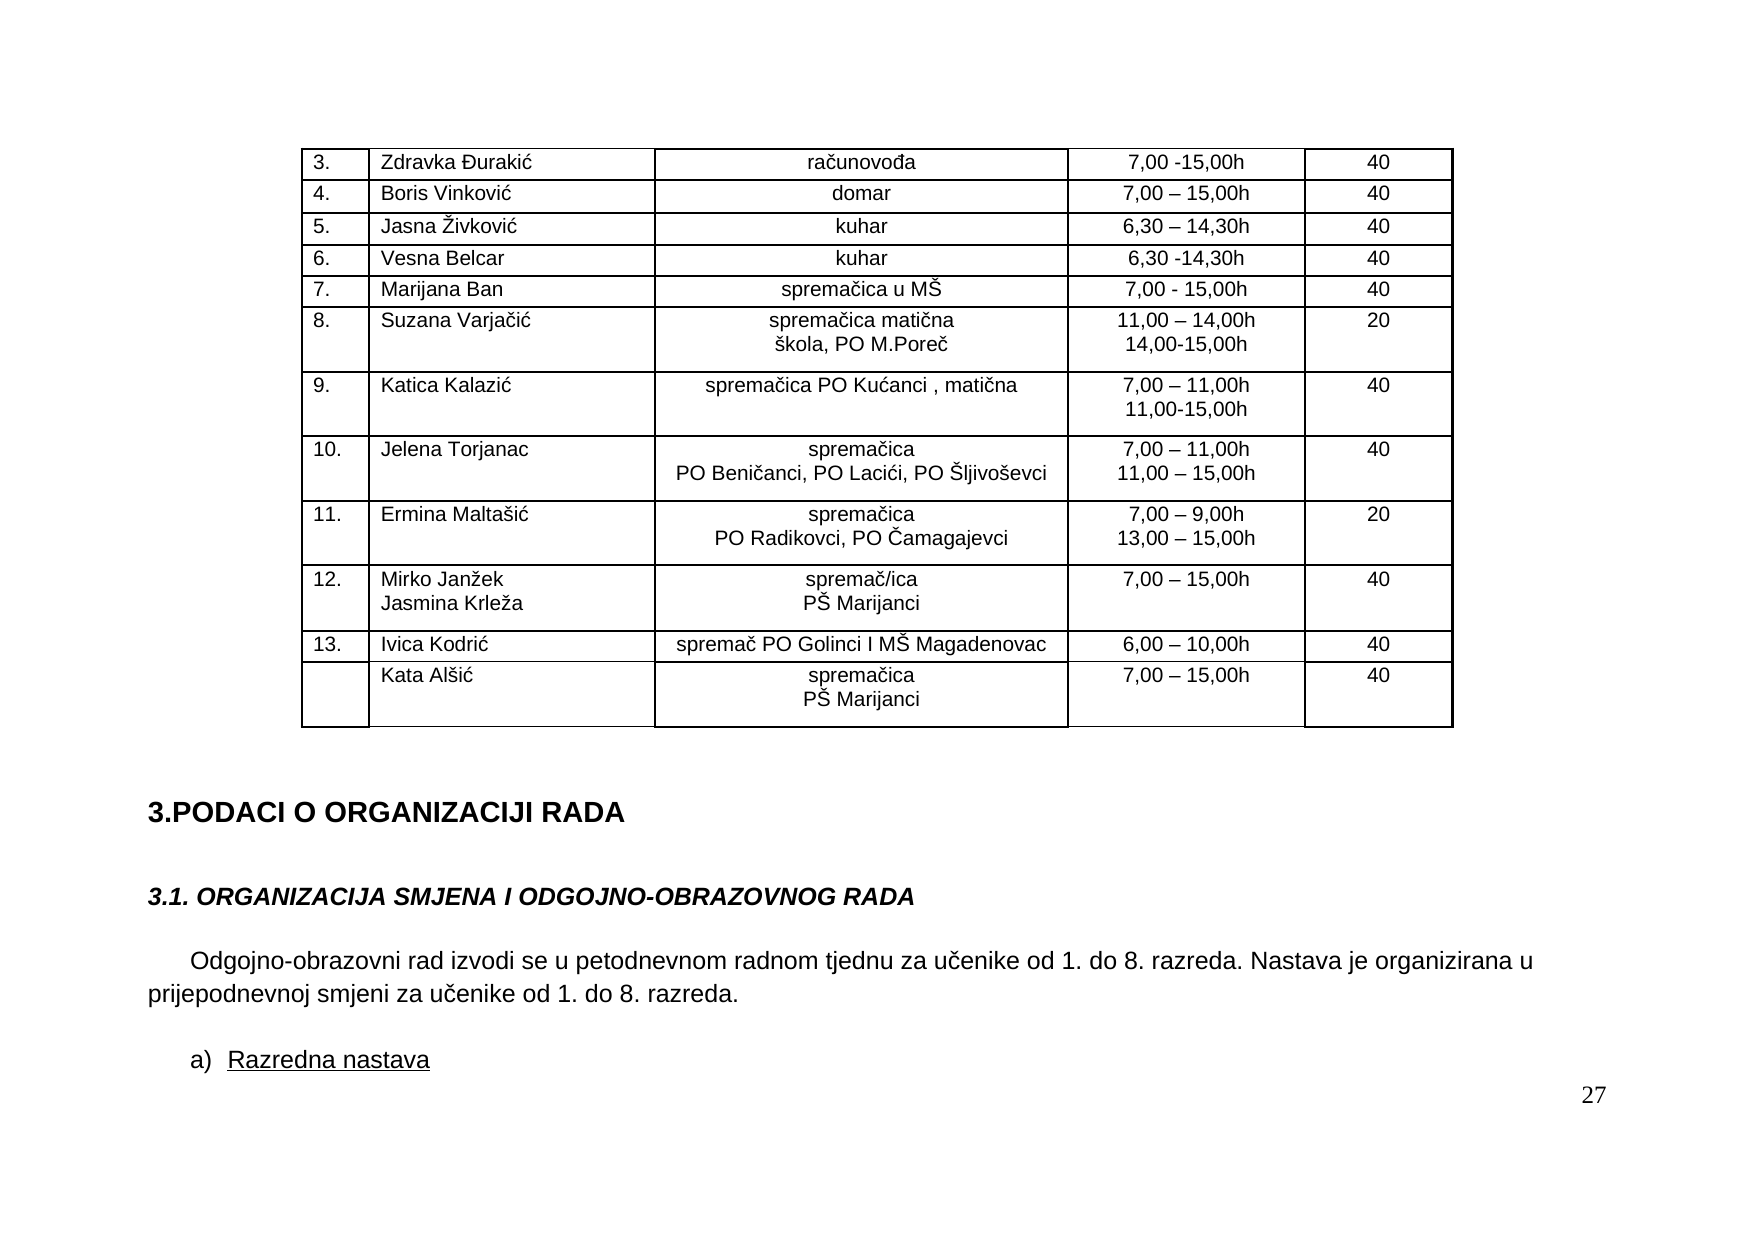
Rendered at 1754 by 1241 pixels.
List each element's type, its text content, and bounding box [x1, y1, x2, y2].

table_cell Vesna Belcar [370, 246, 654, 275]
table_cell spremačica PO Kućanci , matična [656, 373, 1067, 435]
table_cell Mirko Janžek Jasmina Krleža [370, 566, 654, 630]
table_cell spremačica PO Radikovci, PO Čamagajevci [656, 502, 1067, 564]
table_cell Kata Alšić [370, 662, 654, 726]
table_cell Marijana Ban [370, 277, 654, 306]
table_cell Ermina Maltašić [370, 502, 654, 564]
table_cell 7. [303, 277, 368, 306]
table_cell 7,00 – 11,00h 11,00 – 15,00h [1069, 437, 1304, 500]
table_cell Zdravka Đurakić [370, 149, 654, 179]
table_cell [303, 663, 368, 726]
table_cell 7,00 – 15,00h [1069, 566, 1304, 630]
table_cell Ivica Kodrić [370, 632, 654, 661]
table_cell spremačica PO Beničanci, PO Lacići, PO Šljivoševci [656, 437, 1067, 500]
table_cell Katica Kalazić [370, 373, 654, 435]
table_cell 40 [1306, 437, 1451, 500]
text Odgojno-obrazovni rad izvodi se u petodnevnom radnom tjednu za učenike od 1. do 8. razreda. Nastava je organizirana u prijepodnevnoj smjeni za učenike od 1. do 8. razreda. [148, 946, 1606, 1008]
table_cell 20 [1306, 502, 1451, 564]
subtitle 3.1. ORGANIZACIJA SMJENA I ODGOJNO-OBRAZOVNOG RADA [148, 882, 1606, 911]
table_cell 5. [303, 214, 368, 243]
table_cell računovođa [656, 150, 1067, 179]
table_cell 6,00 – 10,00h [1069, 632, 1304, 661]
table_cell 9. [303, 373, 368, 435]
table_cell spremačica matična škola, PO M.Poreč [656, 308, 1067, 371]
table_cell 8. [303, 308, 368, 371]
table_cell 3. [303, 150, 368, 179]
table_cell 7,00 - 15,00h [1069, 277, 1304, 306]
table_cell 11. [303, 502, 368, 564]
table_cell Jasna Živković [370, 214, 654, 243]
table_cell Boris Vinković [370, 181, 654, 212]
table_cell 40 [1306, 566, 1451, 630]
table_cell 6,30 -14,30h [1069, 246, 1304, 275]
table_cell 40 [1306, 181, 1451, 212]
table_cell 20 [1306, 308, 1451, 371]
table_cell Jelena Torjanac [370, 437, 654, 500]
table_cell spremač/ica PŠ Marijanci [656, 566, 1067, 630]
table_cell 40 [1306, 277, 1451, 306]
table_cell spremačica u MŠ [656, 277, 1067, 306]
table_cell domar [656, 181, 1067, 212]
table_cell 7,00 – 15,00h [1069, 662, 1304, 726]
table_cell 40 [1306, 150, 1451, 179]
table_cell 4. [303, 181, 368, 212]
subtitle 3.PODACI O ORGANIZACIJI RADA [148, 795, 1606, 828]
table_cell spremač PO Golinci I MŠ Magadenovac [656, 632, 1067, 661]
table_cell 11,00 – 14,00h 14,00-15,00h [1069, 308, 1304, 371]
table_cell 40 [1306, 663, 1451, 726]
list Razredna nastava [190, 1045, 1606, 1074]
table_cell 7,00 -15,00h [1069, 149, 1304, 179]
table_cell spremačica PŠ Marijanci [656, 663, 1067, 726]
table_cell 7,00 – 9,00h 13,00 – 15,00h [1069, 502, 1304, 564]
table_cell 40 [1306, 214, 1451, 243]
table_cell 12. [303, 566, 368, 630]
table_cell 7,00 – 15,00h [1069, 181, 1304, 212]
table_cell 40 [1306, 632, 1451, 661]
table_cell 40 [1306, 373, 1451, 435]
table_cell 40 [1306, 246, 1451, 275]
table_cell 6,30 – 14,30h [1069, 214, 1304, 243]
table_cell Suzana Varjačić [370, 308, 654, 371]
table_cell 7,00 – 11,00h 11,00-15,00h [1069, 373, 1304, 435]
table_cell 13. [303, 632, 368, 661]
table_cell kuhar [656, 246, 1067, 275]
table_cell kuhar [656, 214, 1067, 243]
table_cell 6. [303, 246, 368, 275]
table_cell 10. [303, 437, 368, 500]
